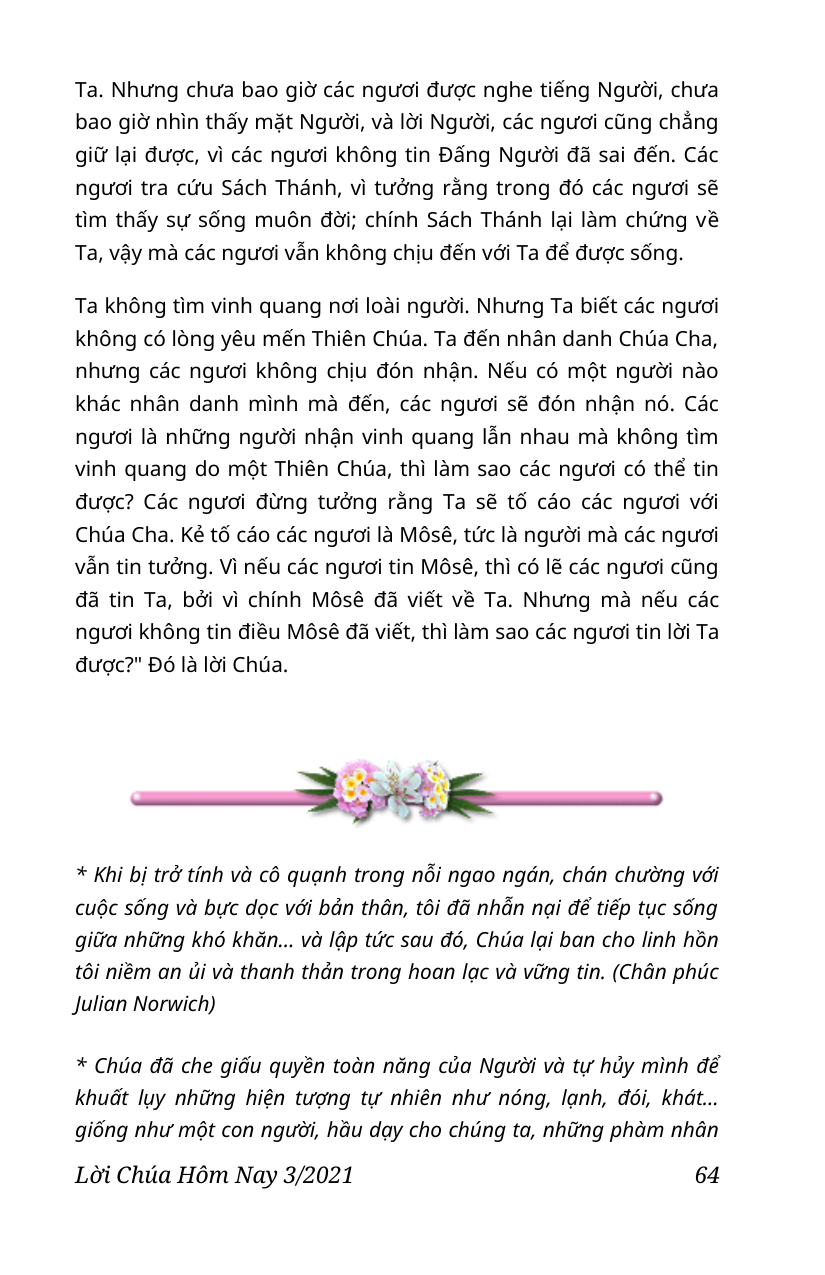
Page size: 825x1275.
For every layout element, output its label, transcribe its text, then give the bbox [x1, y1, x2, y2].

text * Khi bị trở tính và cô quạnh trong nỗi ngao ngán, chán chường với cuộc sống và bực dọc với bản thân, tôi đã nhẫn nại để tiếp tục sống giữa những khó khăn… và lập tức sau đó, Chúa lại ban cho linh hồn tôi niềm an ủi và thanh thản trong hoan lạc và vững tin. (Chân phúc Julian Norwich) [75, 857, 720, 1018]
text Ta không tìm vinh quang nơi loài người. Nhưng Ta biết các ngươi không có lòng yêu mến Thiên Chúa. Ta đến nhân danh Chúa Cha, nhưng các ngươi không chịu đón nhận. Nếu có một người nào khác nhân danh mình mà đến, các ngươi sẽ đón nhận nó. Các ngươi là những người nhận vinh quang lẫn nhau mà không tìm vinh quang do một Thiên Chúa, thì làm sao các ngươi có thể tin được? Các ngươi đừng tưởng rằng Ta sẽ tố cáo các ngươi với Chúa Cha. Kẻ tố cáo các ngươi là Môsê, tức là người mà các ngươi vẫn tin tưởng. Vì nếu các ngươi tin Môsê, thì có lẽ các ngươi cũng đã tin Ta, bởi vì chính Môsê đã viết về Ta. Nhưng mà nếu các ngươi không tin điều Môsê đã viết, thì làm sao các ngươi tin lời Ta được?" Đó là lời Chúa. [75, 291, 720, 678]
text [75, 75, 720, 266]
picture [127, 756, 667, 828]
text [75, 1047, 720, 1144]
